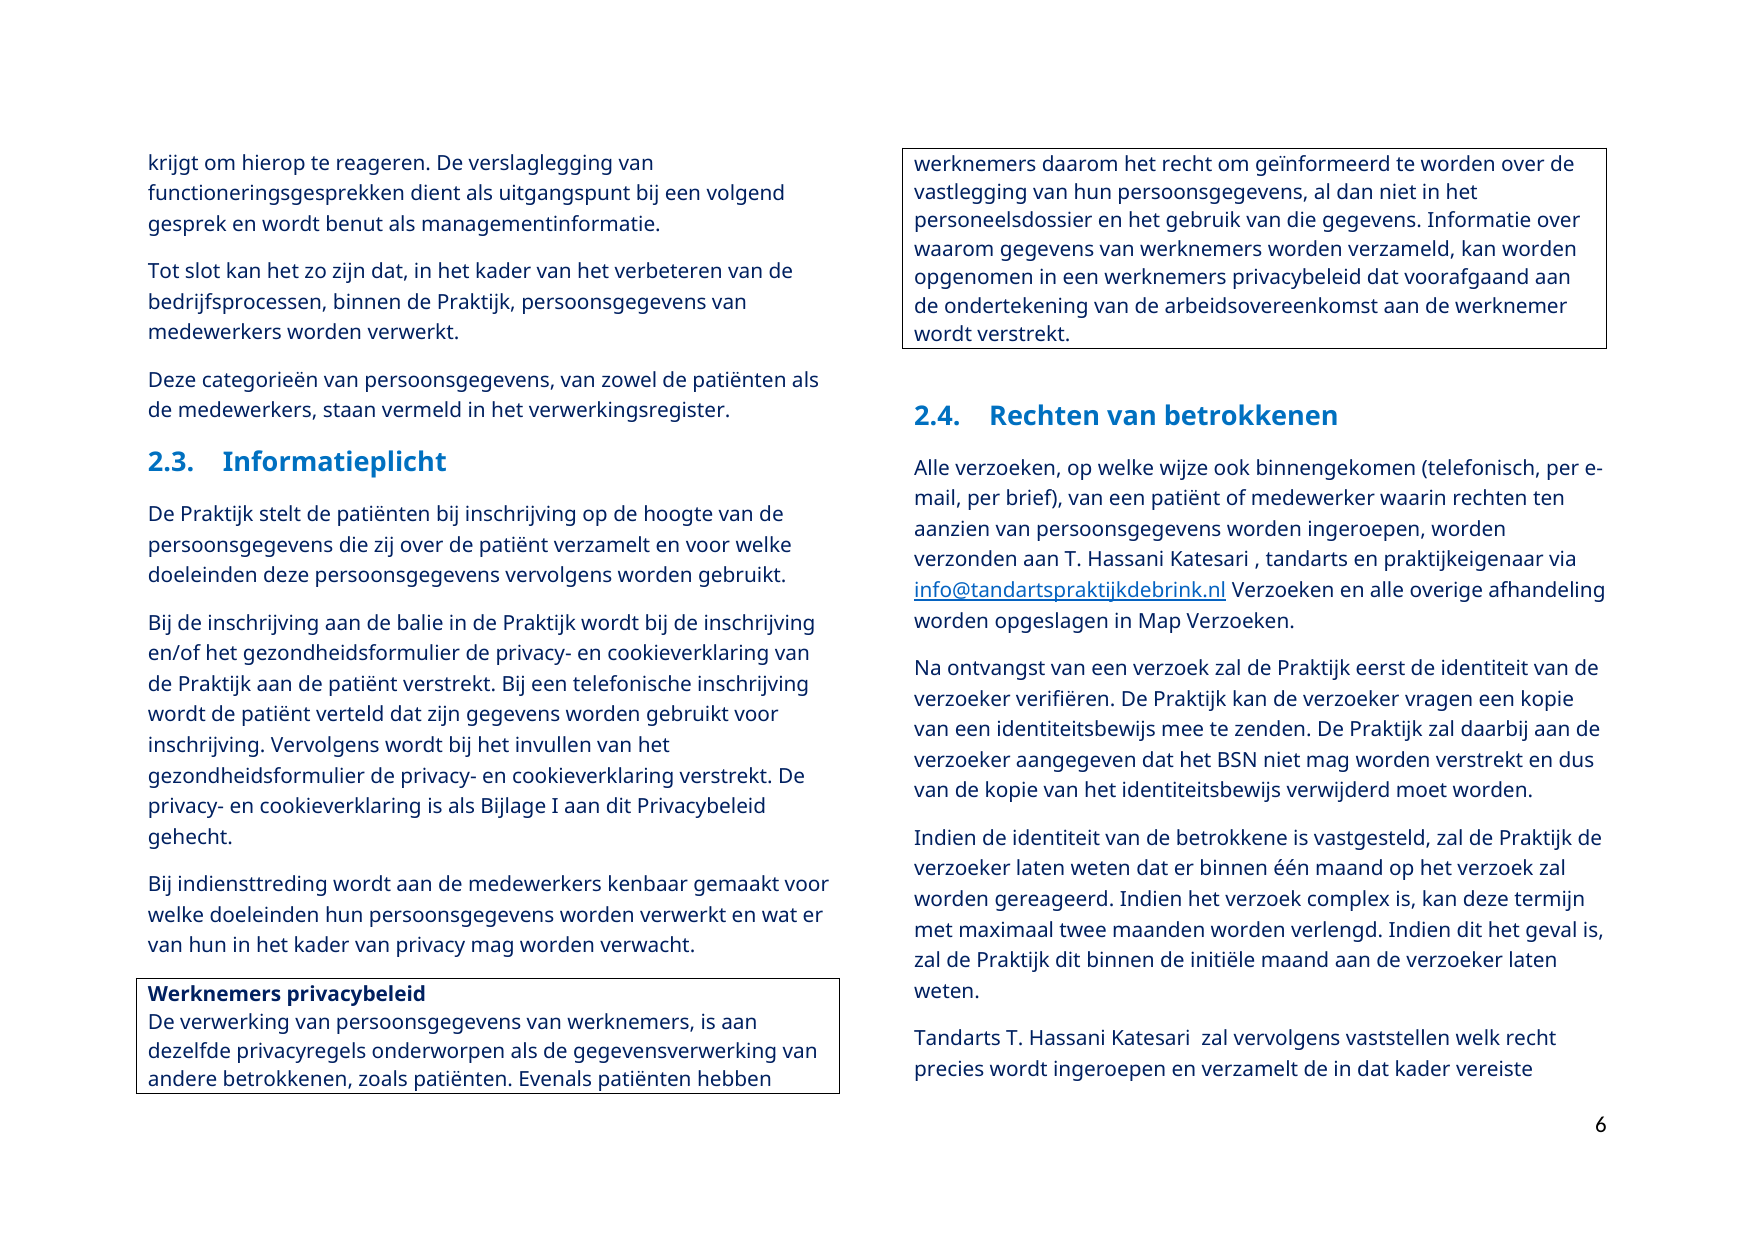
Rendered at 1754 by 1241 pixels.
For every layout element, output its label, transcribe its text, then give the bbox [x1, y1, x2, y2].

text Indien de identiteit van de betrokkene is vastgesteld, zal de Praktijk de verzoeker laten weten dat er binnen één maand op het verzoek zal worden gereageerd. Indien het verzoek complex is, kan deze termijn met maximaal twee maanden worden verlengd. Indien dit het geval is, zal de Praktijk dit binnen de initiële maand aan de verzoeker laten weten. [914, 823, 1606, 1004]
text Alle verzoeken, op welke wijze ook binnengekomen (telefonisch, per e-mail, per brief), van een patiënt of medewerker waarin rechten ten aanzien van persoonsgegevens worden ingeroepen, worden verzonden aan T. Hassani Katesari , tandarts en praktijkeigenaar via info@tandartspraktijkdebrink.nl Verzoeken en alle overige afhandeling worden opgeslagen in Map Verzoeken. [914, 453, 1606, 634]
text Bij de inschrijving aan de balie in de Praktijk wordt bij de inschrijving en/of het gezondheidsformulier de privacy- en cookieverklaring van de Praktijk aan de patiënt verstrekt. Bij een telefonische inschrijving wordt de patiënt verteld dat zijn gegevens worden gebruikt voor inschrijving. Vervolgens wordt bij het invullen van het gezondheidsformulier de privacy- en cookieverklaring verstrekt. De privacy- en cookieverklaring is als Bijlage I aan dit Privacybeleid gehecht. [148, 608, 840, 851]
list Rechten van betrokkenen [914, 396, 1606, 433]
list Informatieplicht [148, 443, 840, 479]
text Na ontvangst van een verzoek zal de Praktijk eerst de identiteit van de verzoeker verifiëren. De Praktijk kan de verzoeker vragen een kopie van een identiteitsbewijs mee te zenden. De Praktijk zal daarbij aan de verzoeker aangegeven dat het BSN niet mag worden verstrekt en dus van de kopie van het identiteitsbewijs verwijderd moet worden. [914, 653, 1606, 804]
text Bij indiensttreding wordt aan de medewerkers kenbaar gemaakt voor welke doeleinden hun persoonsgegevens worden verwerkt en wat er van hun in het kader van privacy mag worden verwacht. [148, 869, 840, 959]
table_header Werknemers privacybeleid De verwerking van persoonsgegevens van werknemers, is aan dezelfde privacyregels onderworpen als de gegevensverwerking van andere betrokkenen, zoals patiënten. Evenals patiënten hebben werknemers daarom het recht om geïnformeerd te worden over de vastlegging van hun persoonsgegevens, al dan niet in het personeelsdossier en het gebruik van die gegevens. Informatie over waarom gegevens van werknemers worden verzameld, kan worden opgenomen in een werknemers privacybeleid dat voorafgaand aan de ondertekening van de arbeidsovereenkomst aan de werknemer wordt verstrekt. [903, 149, 1606, 348]
table_header Werknemers privacybeleid De verwerking van persoonsgegevens van werknemers, is aan dezelfde privacyregels onderworpen als de gegevensverwerking van andere betrokkenen, zoals patiënten. Evenals patiënten hebben werknemers daarom het recht om geïnformeerd te worden over de vastlegging van hun persoonsgegevens, al dan niet in het personeelsdossier en het gebruik van die gegevens. Informatie over waarom gegevens van werknemers worden verzameld, kan worden opgenomen in een werknemers privacybeleid dat voorafgaand aan de ondertekening van de arbeidsovereenkomst aan de werknemer wordt verstrekt. [137, 979, 839, 1093]
text Deze categorieën van persoonsgegevens, van zowel de patiënten als de medewerkers, staan vermeld in het verwerkingsregister. [148, 365, 840, 424]
text De Praktijk stelt de patiënten bij inschrijving op de hoogte van de persoonsgegevens die zij over de patiënt verzamelt en voor welke doeleinden deze persoonsgegevens vervolgens worden gebruikt. [148, 499, 840, 589]
text Tot slot kan het zo zijn dat, in het kader van het verbeteren van de bedrijfsprocessen, binnen de Praktijk, persoonsgegevens van medewerkers worden verwerkt. [148, 256, 840, 346]
